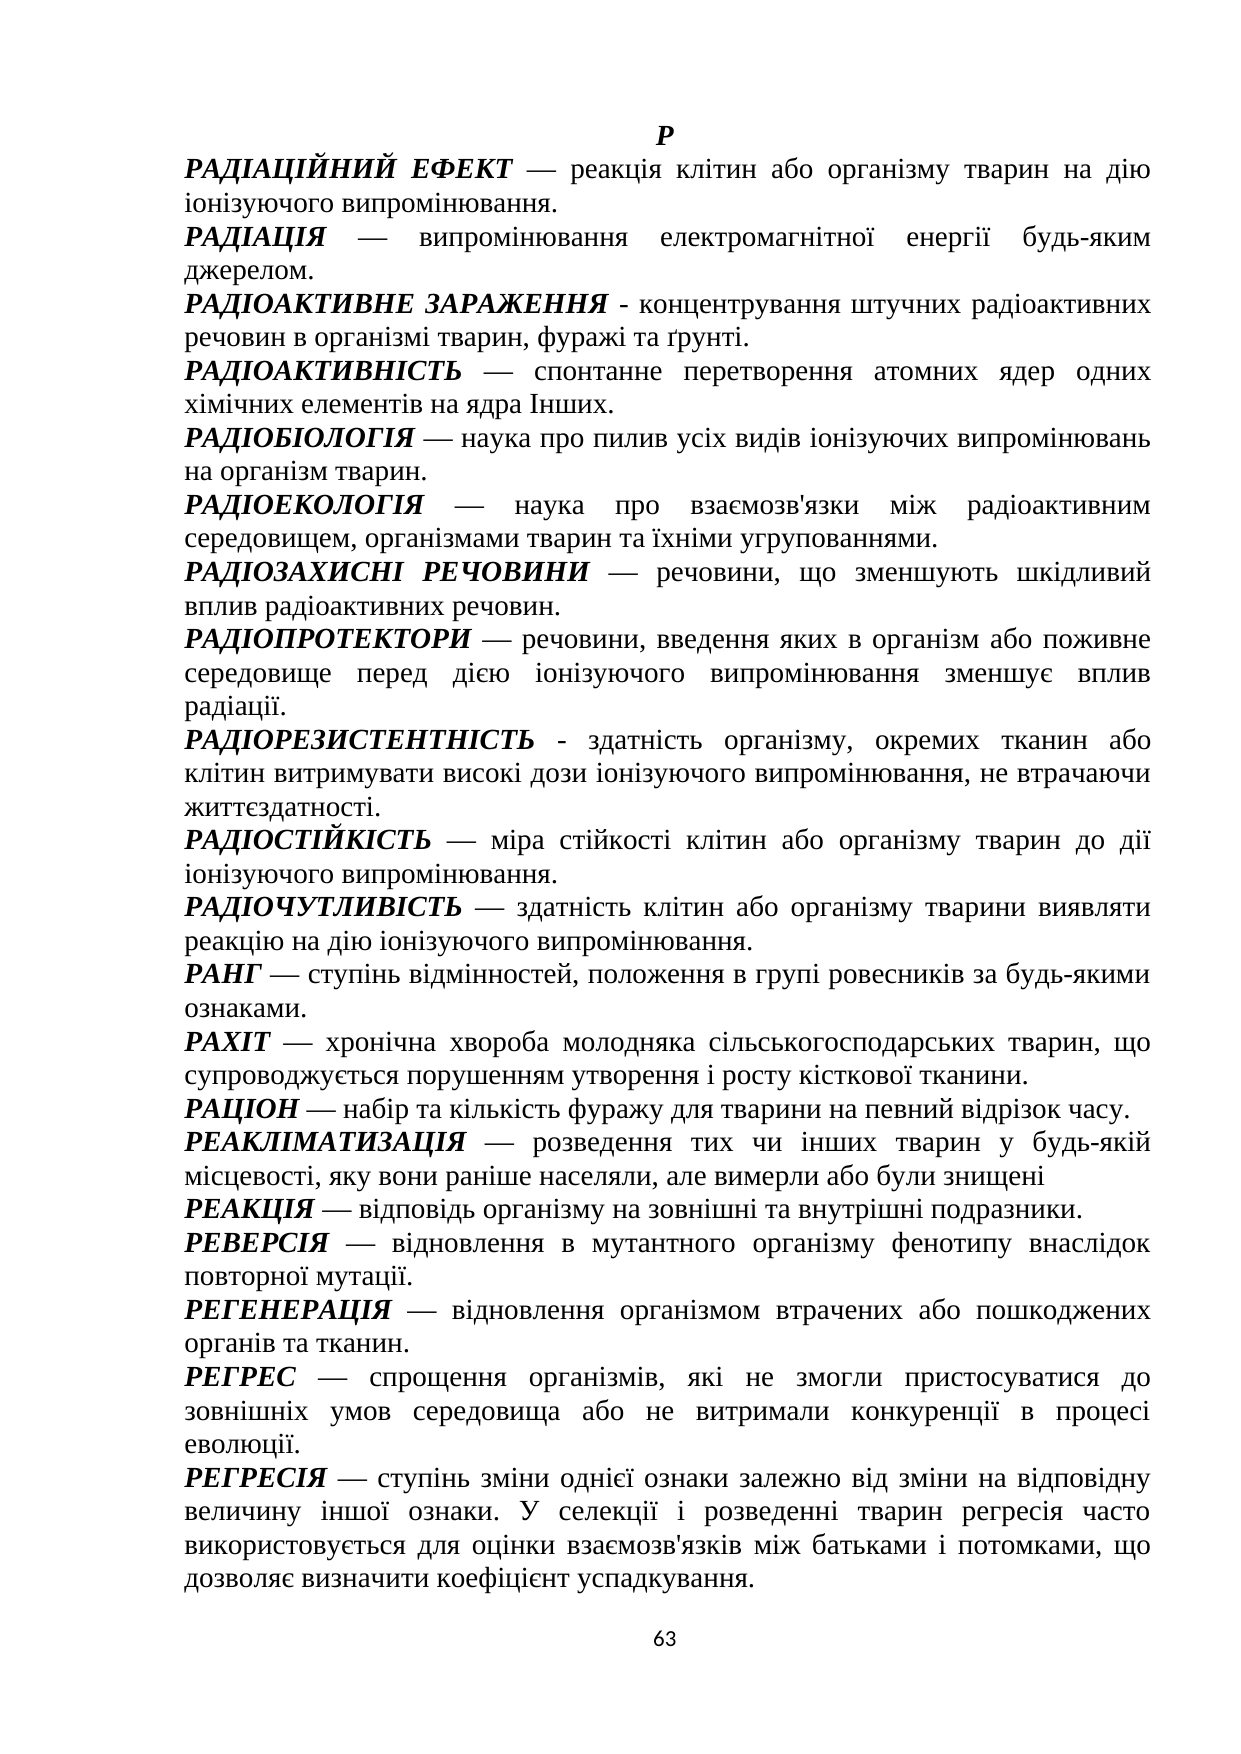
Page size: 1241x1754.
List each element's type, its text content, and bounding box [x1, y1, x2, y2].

text РАДІОРЕЗИСТЕНТНІСТЬ - здатність організму, окремих тканин або клітин витримувати високі дози іонізуючого випромінювання, не втрачаючи життєздатності. [184, 722, 1152, 822]
text РАДІОЗАХИСНІ РЕЧОВИНИ — речовини, що зменшують шкідливий вплив радіоактивних речовин. [184, 554, 1152, 621]
text РАДІОАКТИВНЕ ЗАРАЖЕННЯ - концентрування штучних радіоактивних речовин в організмі тварин, фуражі та ґрунті. [184, 286, 1152, 353]
text РАХІТ — хронічна хвороба молодняка сільськогосподарських тварин, що супроводжується порушенням утворення і росту кісткової тканини. [184, 1024, 1152, 1091]
text РАЦІОН — набір та кількість фуражу для тварини на певний відрізок часу. [184, 1091, 1152, 1124]
text РАНГ — ступінь відмінностей, положення в групі ровесників за будь-якими ознаками. [184, 957, 1152, 1024]
text РЕГРЕСІЯ — ступінь зміни однієї ознаки залежно від зміни на відповідну величину іншої ознаки. У селекції і розведенні тварин регресія часто використовується для оцінки взаємозв'язків між батьками і потомками, що дозволяє визначити коефіцієнт успадкування. [184, 1460, 1152, 1594]
text РЕАКЦІЯ — відповідь організму на зовнішні та внутрішні подразники. [184, 1191, 1152, 1225]
text РАДІОЧУТЛИВІСТЬ — здатність клітин або організму тварини виявляти реакцію на дію іонізуючого випромінювання. [184, 889, 1152, 957]
text РЕГРЕС — спрощення організмів, які не змогли пристосуватися до зовнішніх умов середовища або не витримали конкуренції в процесі еволюції. [184, 1359, 1152, 1460]
text РЕГЕНЕРАЦІЯ — відновлення організмом втрачених або пошкоджених органів та тканин. [184, 1292, 1152, 1359]
text РАДІОАКТИВНІСТЬ — спонтанне перетворення атомних ядер одних хімічних елементів на ядра Інших. [184, 353, 1152, 420]
text РАДІАЦІЙНИЙ ЕФЕКТ — реакція клітин або організму тварин на дію іонізуючого випромінювання. [184, 152, 1152, 219]
text РЕВЕРСІЯ — відновлення в мутантного організму фенотипу внаслідок повторної мутації. [184, 1225, 1152, 1292]
text РАДІОСТІЙКІСТЬ — міра стійкості клітин або організму тварин до дії іонізуючого випромінювання. [184, 822, 1152, 889]
text РАДІОБІОЛОГІЯ — наука про пилив усіх видів іонізуючих випромінювань на організм тварин. [184, 420, 1152, 487]
text РЕАКЛІМАТИЗАЦІЯ — розведення тих чи інших тварин у будь-якій місцевості, яку вони раніше населяли, але вимерли або були знищені [184, 1124, 1152, 1191]
text Р [177, 118, 1152, 152]
text РАДІОЕКОЛОГІЯ — наука про взаємозв'язки між радіоактивним середовищем, організмами тварин та їхніми угрупованнями. [184, 487, 1152, 554]
text РАДІОПРОТЕКТОРИ — речовини, введення яких в організм або поживне середовище перед дією іонізуючого випромінювання зменшує вплив радіації. [184, 621, 1152, 722]
text РАДІАЦІЯ — випромінювання електромагнітної енергії будь-яким джерелом. [184, 219, 1152, 286]
